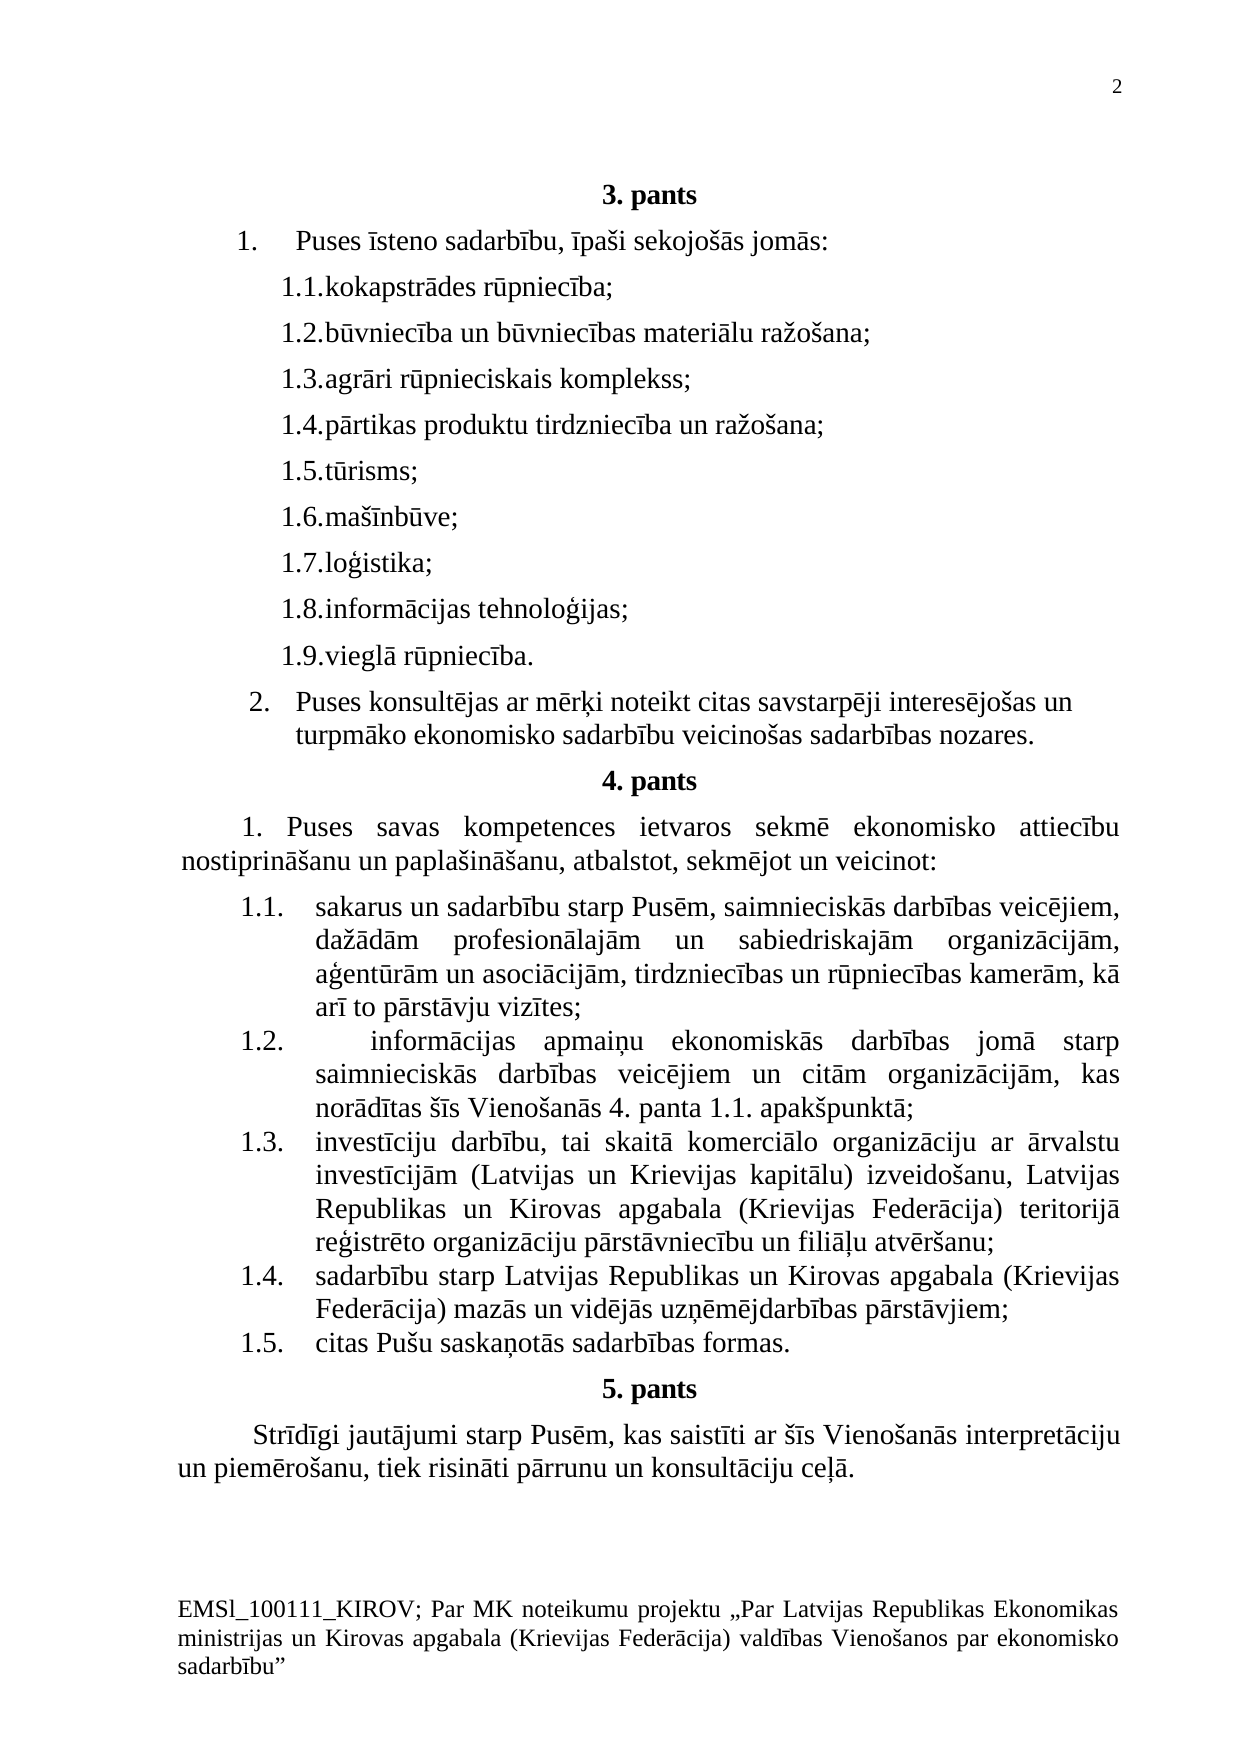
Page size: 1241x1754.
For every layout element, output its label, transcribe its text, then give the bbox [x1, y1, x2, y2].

list mašīnbūve; [281, 499, 1122, 533]
list informācijas apmaiņu ekonomiskās darbības jomā starp saimnieciskās darbības veicējiem un citām organizācijām, kas norādītas šīs Vienošanās 4. panta 1.1. apakšpunktā; [240, 1023, 1121, 1124]
list sakarus un sadarbību starp Pusēm, saimnieciskās darbības veicējiem, dažādām profesionālajām un sabiedriskajām organizācijām, aģentūrām un asociācijām, tirdzniecības un rūpniecības kamerām, kā arī to pārstāvju vizītes; [240, 889, 1121, 1023]
list informācijas tehnoloģijas; [281, 592, 1122, 625]
list investīciju darbību, tai skaitā komerciālo organizāciju ar ārvalstu investīcijām (Latvijas un Krievijas kapitālu) izveidošanu, Latvijas Republikas un Kirovas apgabala (Krievijas Federācija) teritorijā reģistrēto organizāciju pārstāvniecību un filiāļu atvēršanu; [240, 1124, 1121, 1258]
list tūrisms; [281, 453, 1122, 487]
list loģistika; [281, 546, 1122, 579]
list citas Pušu saskaņotās sadarbības formas. [240, 1325, 1121, 1358]
list sadarbību starp Latvijas Republikas un Kirovas apgabala (Krievijas Federācija) mazās un vidējās uzņēmējdarbības pārstāvjiem; [240, 1258, 1121, 1325]
list agrāri rūpnieciskais komplekss; [281, 361, 1122, 395]
list Puses konsultējas ar mērķi noteikt citas savstarpēji interesējošas un turpmāko ekonomisko sadarbību veicinošas sadarbības nozares. [248, 684, 1122, 751]
text 4. pants [177, 763, 1122, 797]
text 3. pants [177, 177, 1122, 211]
text 5. pants [177, 1371, 1122, 1404]
list vieglā rūpniecība. [281, 638, 1122, 671]
list kokapstrādes rūpniecība; [281, 269, 1122, 303]
list Puses īsteno sadarbību, īpaši sekojošās jomās: [236, 223, 1122, 257]
text 1. Puses savas kompetences ietvaros sekmē ekonomisko attiecību nostiprināšanu un paplašināšanu, atbalstot, sekmējot un veicinot: [181, 809, 1121, 876]
list pārtikas produktu tirdzniecība un ražošana; [281, 407, 1122, 441]
subtitle Strīdīgi jautājumi starp Pusēm, kas saistīti ar šīs Vienošanās interpretāciju un piemērošanu, tiek risināti pārrunu un konsultāciju ceļā. [177, 1417, 1122, 1484]
list būvniecība un būvniecības materiālu ražošana; [281, 315, 1122, 349]
